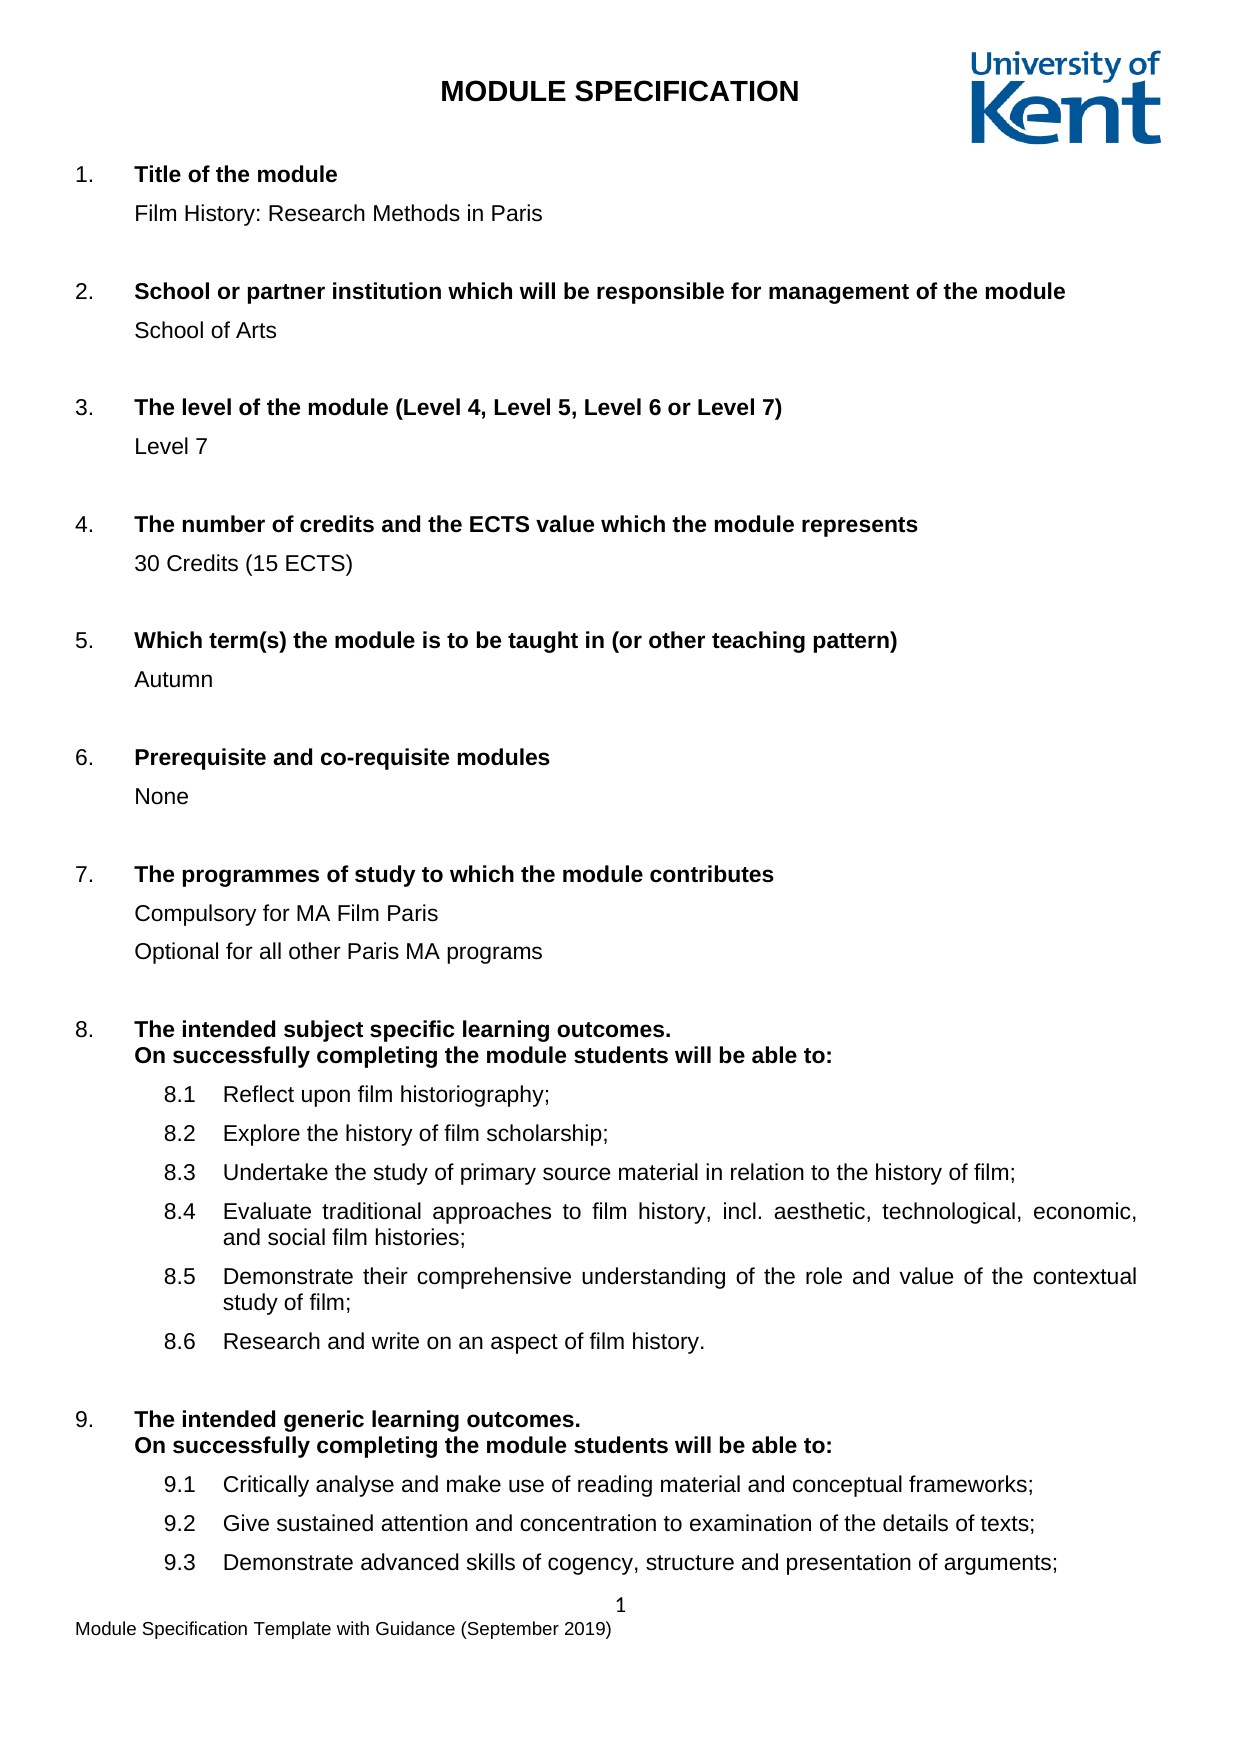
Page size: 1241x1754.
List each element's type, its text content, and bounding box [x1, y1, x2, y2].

text 8.3 Undertake the study of primary source material in relation to the history of film; [164, 1159, 1138, 1185]
picture [970, 48, 1163, 145]
text 9.2 Give sustained attention and concentration to examination of the details of texts; [164, 1510, 1138, 1536]
text Film History: Research Methods in Paris [75, 200, 1138, 226]
text Optional for all other Paris MA programs [134, 938, 1138, 965]
text School of Arts [134, 317, 1138, 343]
list Title of the module [75, 161, 1138, 188]
list The intended generic learning outcomes. On successfully completing the module students will be able to: [75, 1406, 1138, 1459]
text 30 Credits (15 ECTS) [134, 550, 1138, 576]
list The level of the module (Level 4, Level 5, Level 6 or Level 7) [75, 394, 1138, 421]
text 8.5 Demonstrate their comprehensive understanding of the role and value of the contextual study of film; [164, 1263, 1138, 1316]
text 8.4 Evaluate traditional approaches to film history, incl. aesthetic, technological, economic, and social film histories; [164, 1198, 1138, 1251]
list School or partner institution which will be responsible for management of the module [75, 278, 1138, 304]
list The programmes of study to which the module contributes [75, 861, 1138, 887]
text Level 7 [134, 433, 1138, 459]
list The intended subject specific learning outcomes. On successfully completing the module students will be able to: [75, 1016, 1138, 1069]
text Compulsory for MA Film Paris [134, 899, 1138, 926]
text 8.2 Explore the history of film scholarship; [164, 1120, 1138, 1146]
text 9.1 Critically analyse and make use of reading material and conceptual frameworks; [164, 1471, 1138, 1497]
text 8.1 Reflect upon film historiography; [164, 1081, 1138, 1108]
list The number of credits and the ECTS value which the module represents [75, 511, 1138, 537]
list Prerequisite and co-requisite modules [75, 744, 1138, 770]
text Autumn [134, 666, 1138, 693]
text 9.3 Demonstrate advanced skills of cogency, structure and presentation of arguments; [164, 1549, 1138, 1575]
list Which term(s) the module is to be taught in (or other teaching pattern) [75, 627, 1138, 654]
text None [134, 783, 1138, 809]
text 8.6 Research and write on an aspect of film history. [164, 1328, 1138, 1354]
